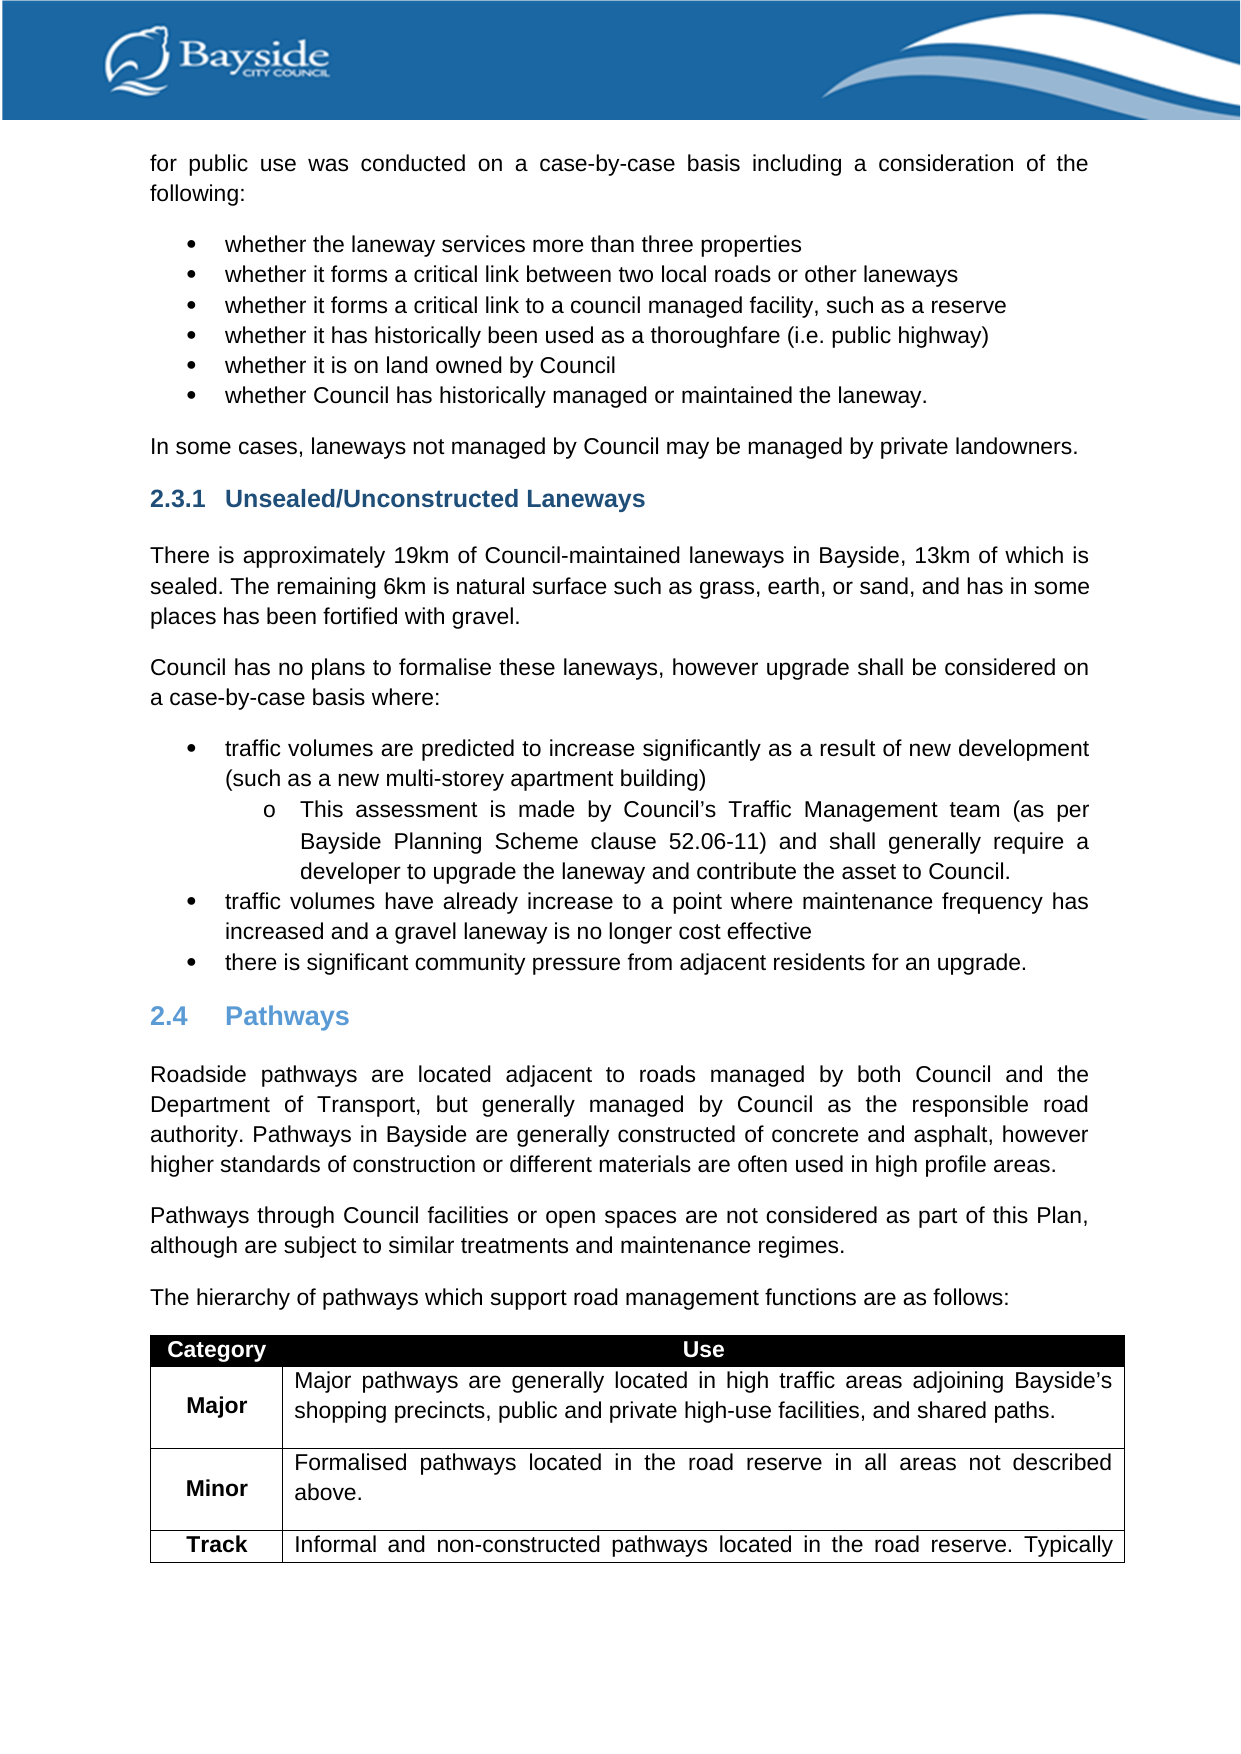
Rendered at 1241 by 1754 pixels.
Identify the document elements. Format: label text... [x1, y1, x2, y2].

text There is approximately 19km of Council-maintained laneways in Bayside, 13km of which is sealed. The remaining 6km is natural surface such as grass, earth, or sand, and has in some places has been fortified with gravel. [150, 542, 1090, 629]
list whether it forms a critical link between two local roads or other laneways [187, 261, 1090, 288]
list whether it has historically been used as a thoroughfare (i.e. public highway) [187, 322, 1090, 348]
subtitle Unsealed/Unconstructed Laneways [150, 484, 1090, 513]
table_header Category [151, 1336, 282, 1366]
list This assessment is made by Council’s Traffic Management team (as per Bayside Planning Scheme clause 52.06-11) and shall generally require a developer to upgrade the laneway and contribute the asset to Council. [262, 796, 1090, 884]
subtitle Pathways [150, 999, 1090, 1031]
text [150, 150, 1090, 207]
list there is significant community pressure from adjacent residents for an upgrade. [187, 948, 1090, 975]
table_cell Major [151, 1367, 282, 1448]
list whether it is on land owned by Council [187, 352, 1090, 378]
text In some cases, laneways not managed by Council may be managed by private landowners. [150, 433, 1090, 460]
table_cell Formalised pathways located in the road reserve in all areas not described above. [283, 1449, 1124, 1530]
table_cell Major pathways are generally located in high traffic areas adjoining Bayside’s shopping precincts, public and private high-use facilities, and shared paths. [283, 1367, 1124, 1448]
text The hierarchy of pathways which support road management functions are as follows: [150, 1283, 1090, 1310]
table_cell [283, 1531, 1124, 1562]
list traffic volumes have already increase to a point where maintenance frequency has increased and a gravel laneway is no longer cost effective [187, 888, 1090, 945]
table_cell Minor [151, 1449, 282, 1530]
picture [2, 0, 1241, 120]
text Roadside pathways are located adjacent to roads managed by both Council and the Department of Transport, but generally managed by Council as the responsible road authority. Pathways in Bayside are generally constructed of concrete and asphalt, however higher standards of construction or different materials are often used in high profile areas. [150, 1061, 1090, 1177]
text Pathways through Council facilities or open spaces are not considered as part of this Plan, although are subject to similar treatments and maintenance regimes. [150, 1202, 1090, 1259]
list traffic volumes are predicted to increase significantly as a result of new development (such as a new multi-storey apartment building) [187, 735, 1090, 792]
text Council has no plans to formalise these laneways, however upgrade shall be considered on a case-by-case basis where: [150, 654, 1090, 710]
list whether the laneway services more than three properties [187, 231, 1090, 258]
list whether it forms a critical link to a council managed facility, such as a reserve [187, 292, 1090, 318]
table_cell Track [151, 1531, 282, 1562]
table_header Use [283, 1336, 1124, 1366]
list whether Council has historically managed or maintained the laneway. [187, 382, 1090, 409]
